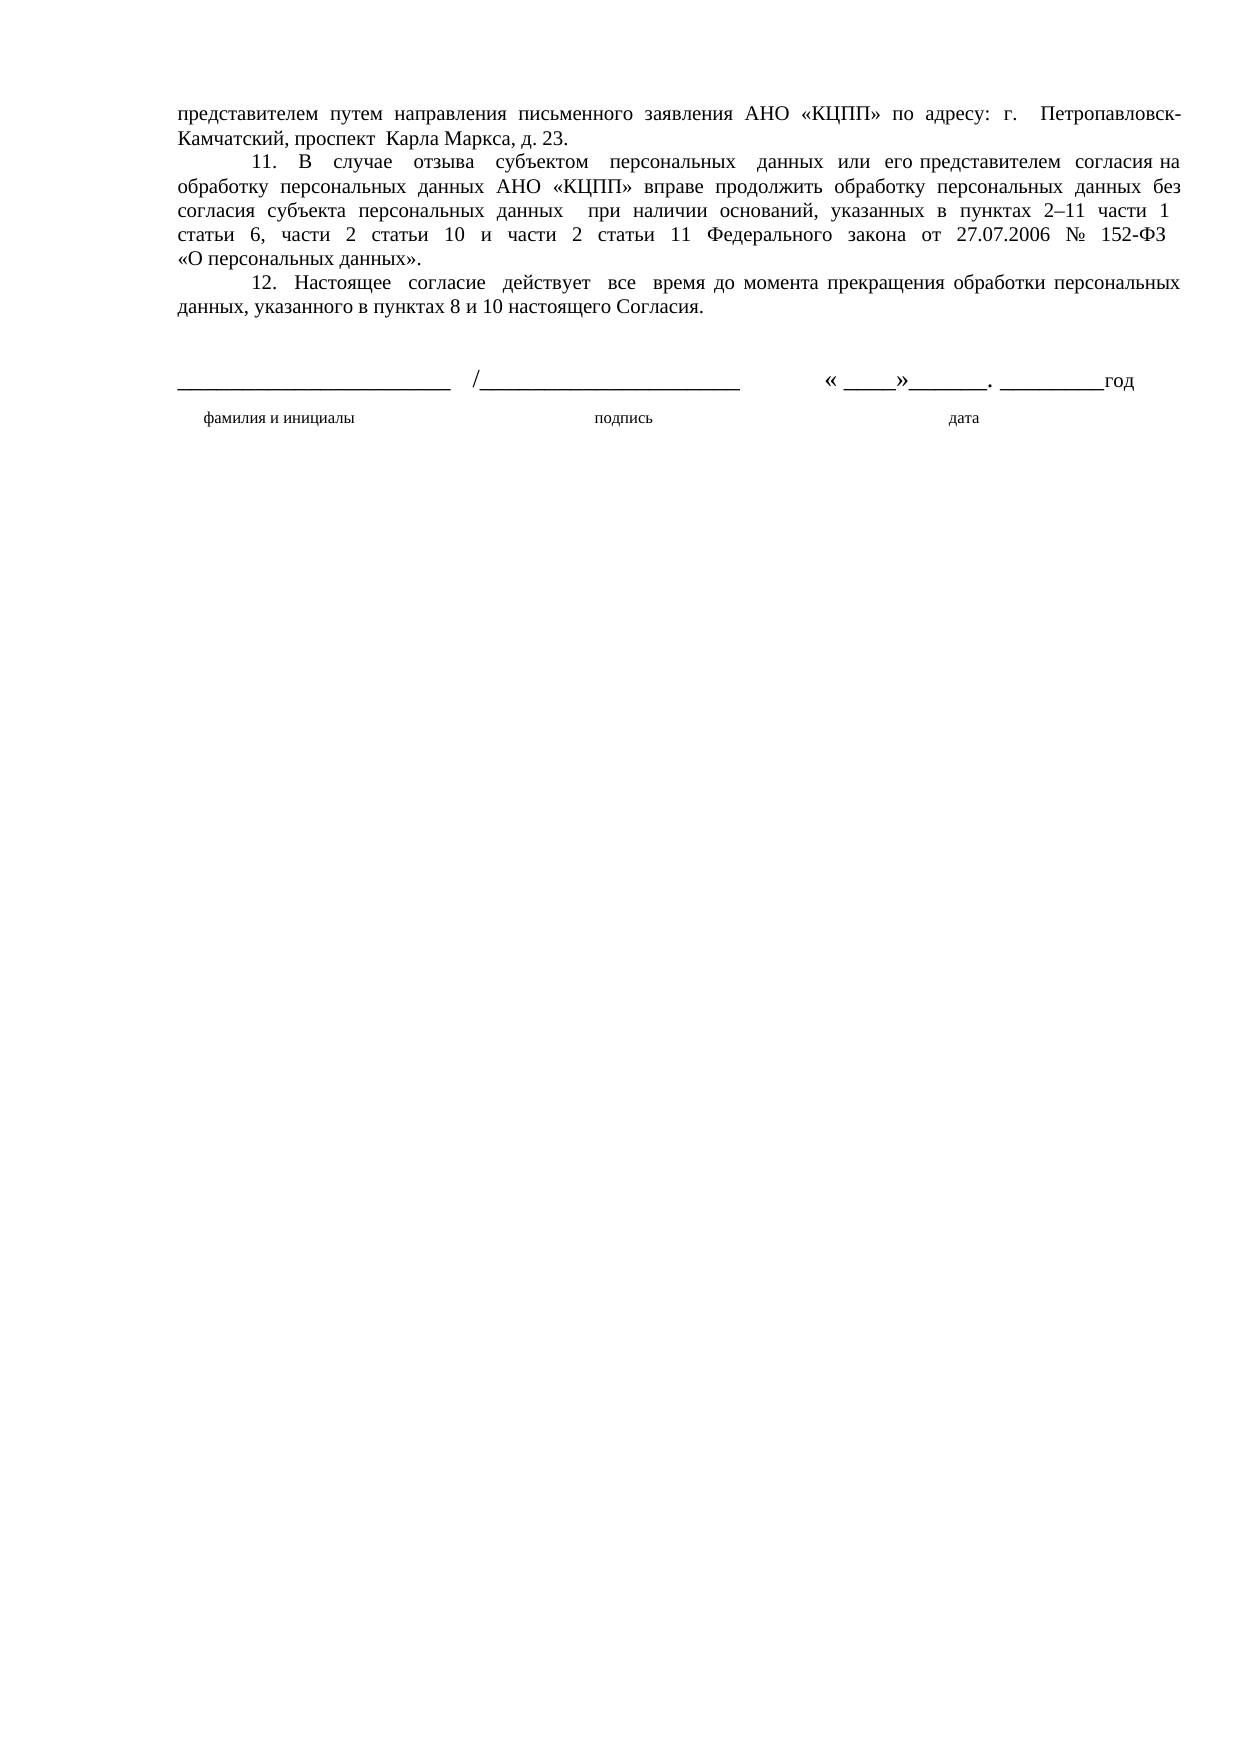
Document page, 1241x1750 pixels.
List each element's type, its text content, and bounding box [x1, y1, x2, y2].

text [177, 99, 1182, 149]
text 12. Настоящее согласие действует все время до момента прекращения обработки персональных данных, указанного в пунктах 8 и 10 настоящего Согласия. [177, 270, 1182, 318]
text фамилия и инициалы подпись дата [177, 408, 1182, 427]
text 11. В случае отзыва субъектом персональных данных или его представителем согласия на обработку персональных данных АНО «КЦПП» вправе продолжить обработку персональных данных без согласия субъекта персональных данных при наличии оснований, указанных в пунктах 2–11 части 1 статьи 6, части 2 статьи 10 и части 2 статьи 11 Федерального закона от 27.07.2006 № 152-ФЗ «О персональных данных». [177, 149, 1182, 270]
text _____________________ /____________________ « ____»______. ________год [177, 363, 1182, 393]
